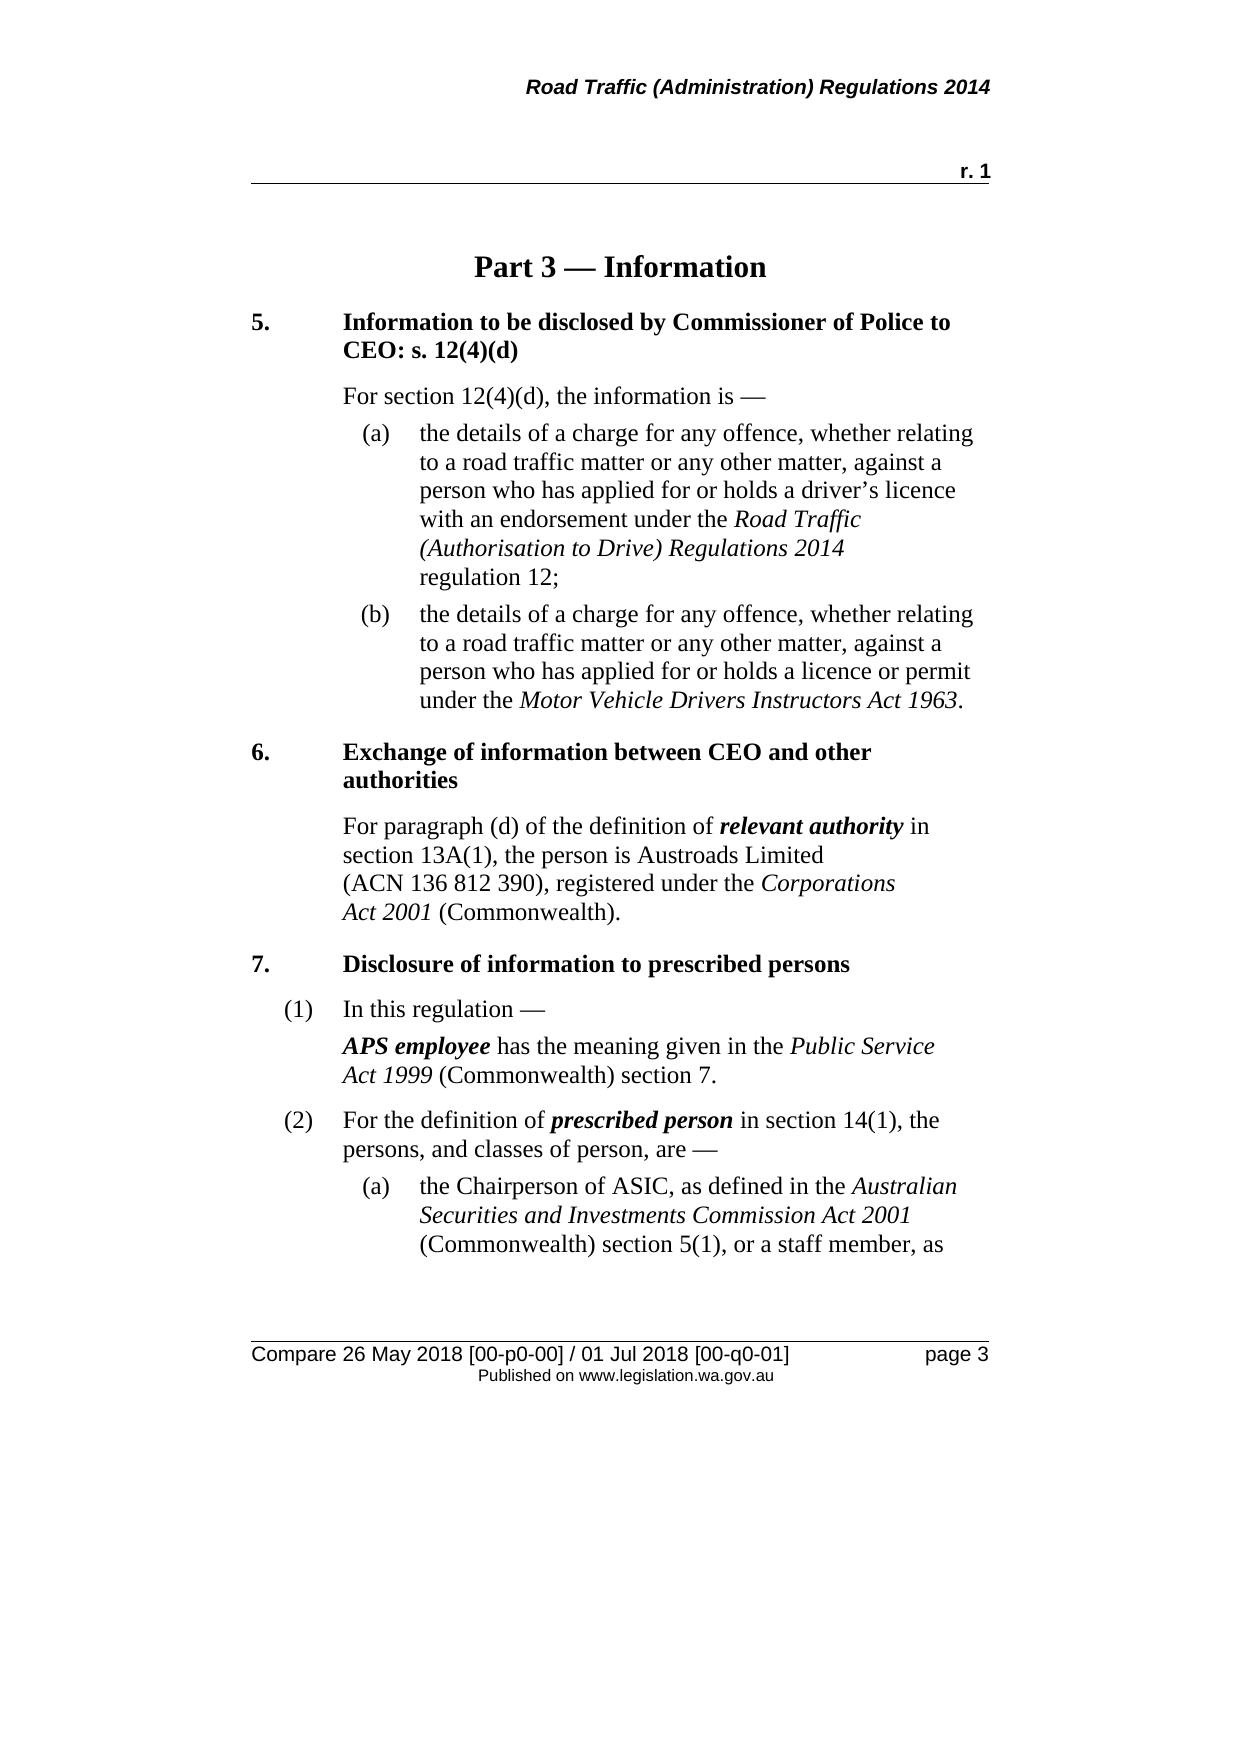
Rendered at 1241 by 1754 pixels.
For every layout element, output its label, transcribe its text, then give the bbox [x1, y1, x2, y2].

subtitle 5. Information to be disclosed by Commissioner of Police to CEO: s. 12(4)(d) [251, 307, 989, 364]
text APS employee has the meaning given in the Public Service Act 1999 (Commonwealth) section 7. [251, 1031, 989, 1089]
text (b) the details of a charge for any offence, whether relating to a road traffic matter or any other matter, against a person who has applied for or holds a licence or permit under the Motor Vehicle Drivers Instructors Act 1963. [251, 599, 989, 714]
text (1) In this regulation — [251, 994, 989, 1023]
text For paragraph (d) of the definition of relevant authority in section 13A(1), the person is Austroads Limited (ACN 136 812 390), registered under the Corporations Act 2001 (Commonwealth). [251, 811, 989, 926]
text (2) For the definition of prescribed person in section 14(1), the persons, and classes of person, are — [251, 1106, 989, 1163]
text For section 12(4)(d), the information is — [251, 381, 989, 410]
subtitle 6. Exchange of information between CEO and other authorities [251, 737, 989, 794]
subtitle Part 3 — Information [251, 248, 989, 284]
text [251, 1171, 989, 1258]
text (a) the details of a charge for any offence, whether relating to a road traffic matter or any other matter, against a person who has applied for or holds a driver’s licence with an endorsement under the Road Traffic (Authorisation to Drive) Regulations 2014 regulation 12; [251, 418, 989, 591]
subtitle 7. Disclosure of information to prescribed persons [251, 949, 989, 978]
